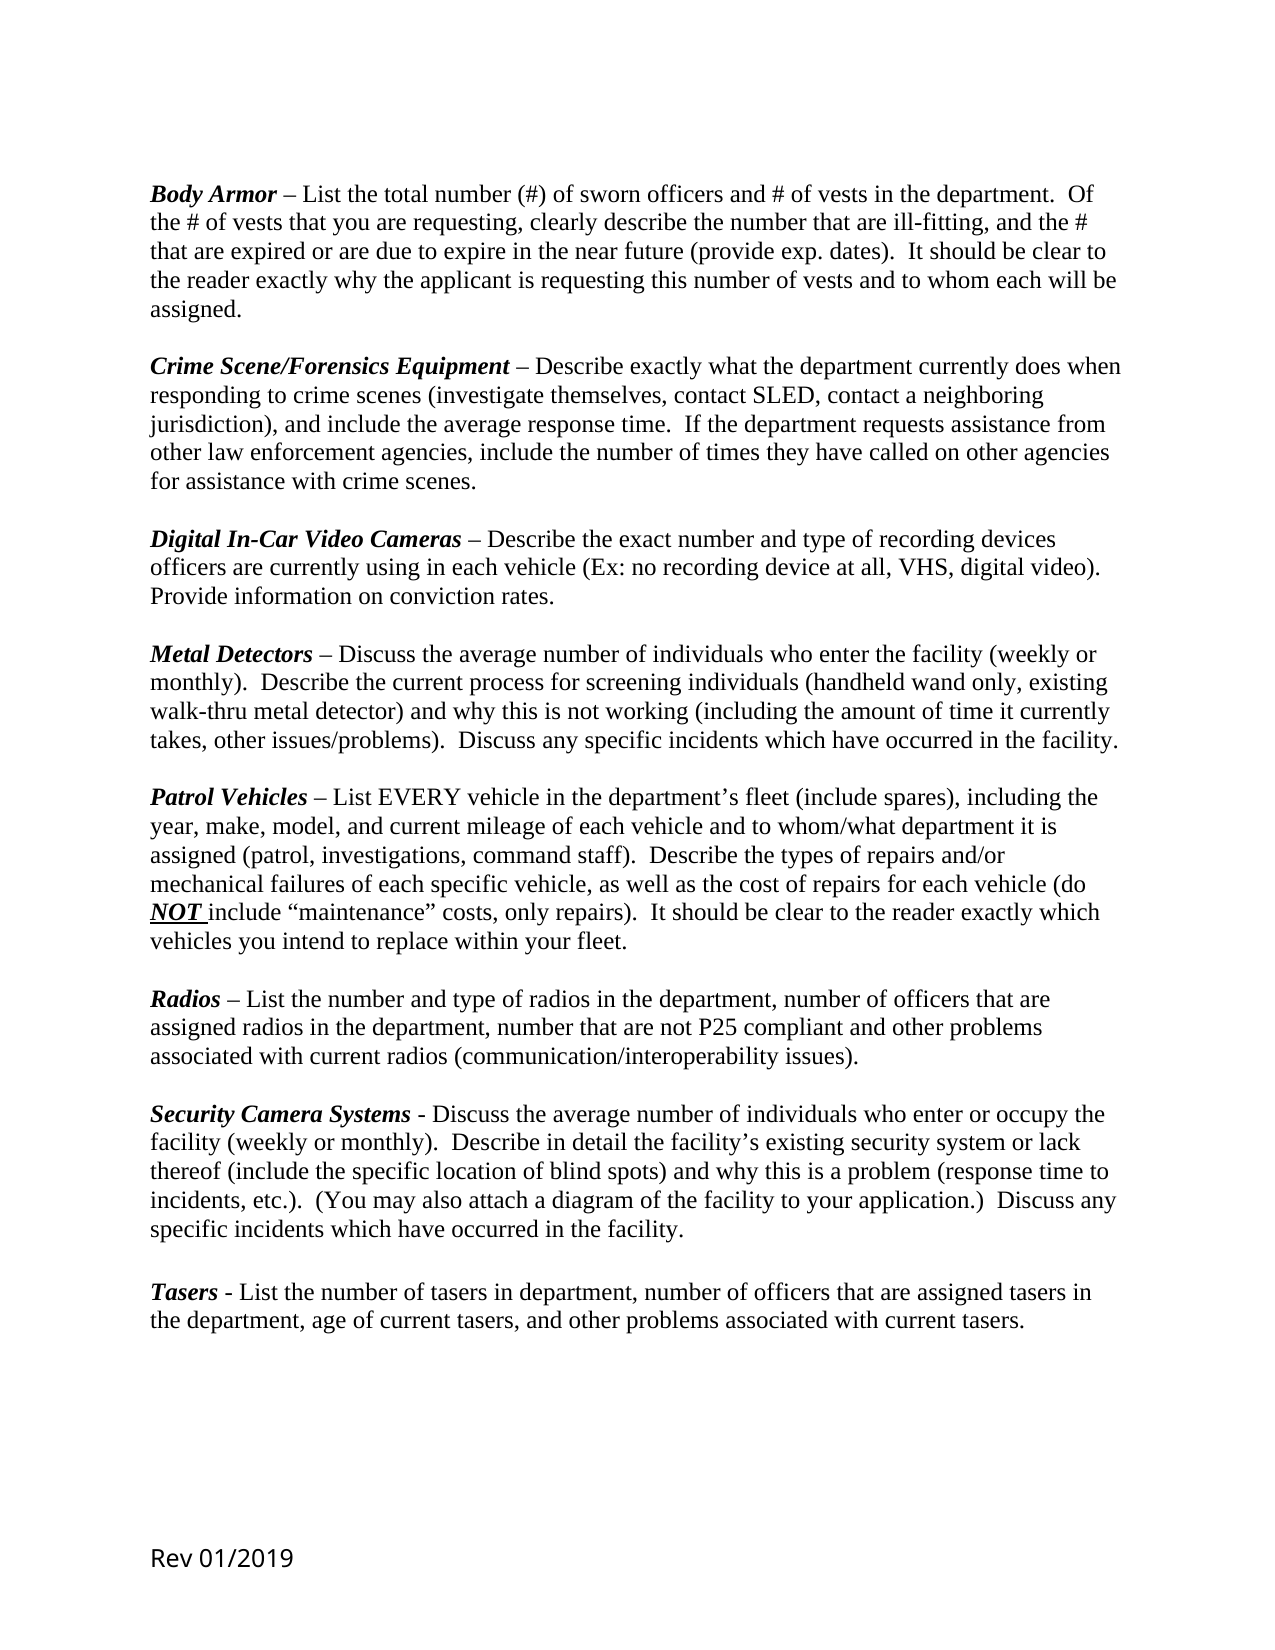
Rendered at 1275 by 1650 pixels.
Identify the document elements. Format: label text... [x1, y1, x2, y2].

text Radios – List the number and type of radios in the department, number of officers that are assigned radios in the department, number that are not P25 compliant and other problems associated with current radios (communication/interoperability issues). [150, 984, 1125, 1070]
text Metal Detectors – Discuss the average number of individuals who enter the facility (weekly or monthly). Describe the current process for screening individuals (handheld wand only, existing walk-thru metal detector) and why this is not working (including the amount of time it currently takes, other issues/problems). Discuss any specific incidents which have occurred in the facility. [150, 639, 1125, 754]
text Tasers - List the number of tasers in department, number of officers that are assigned tasers in the department, age of current tasers, and other problems associated with current tasers. [150, 1277, 1125, 1334]
text Body Armor – List the total number (#) of sworn officers and # of vests in the department. Of the # of vests that you are requesting, clearly describe the number that are ill-fitting, and the # that are expired or are due to expire in the near future (provide exp. dates). It should be clear to the reader exactly why the applicant is requesting this number of vests and to whom each will be assigned. [150, 179, 1125, 322]
text Digital In-Car Video Cameras – Describe the exact number and type of recording devices officers are currently using in each vehicle (Ex: no recording device at all, VHS, digital video). Provide information on conviction rates. [150, 524, 1125, 610]
text Patrol Vehicles – List EVERY vehicle in the department’s fleet (include spares), including the year, make, model, and current mileage of each vehicle and to whom/what department it is assigned (patrol, investigations, command staff). Describe the types of repairs and/or mechanical failures of each specific vehicle, as well as the cost of repairs for each vehicle (do NOT include “maintenance” costs, only repairs). It should be clear to the reader exactly which vehicles you intend to replace within your fleet. [150, 782, 1125, 955]
text Security Camera Systems - Discuss the average number of individuals who enter or occupy the facility (weekly or monthly). Describe in detail the facility’s existing security system or lack thereof (include the specific location of blind spots) and why this is a problem (response time to incidents, etc.). (You may also attach a diagram of the facility to your application.) Discuss any specific incidents which have occurred in the facility. [150, 1099, 1125, 1242]
text Crime Scene/Forensics Equipment – Describe exactly what the department currently does when responding to crime scenes (investigate themselves, contact SLED, contact a neighboring jurisdiction), and include the average response time. If the department requests assistance from other law enforcement agencies, include the number of times they have called on other agencies for assistance with crime scenes. [150, 351, 1125, 495]
